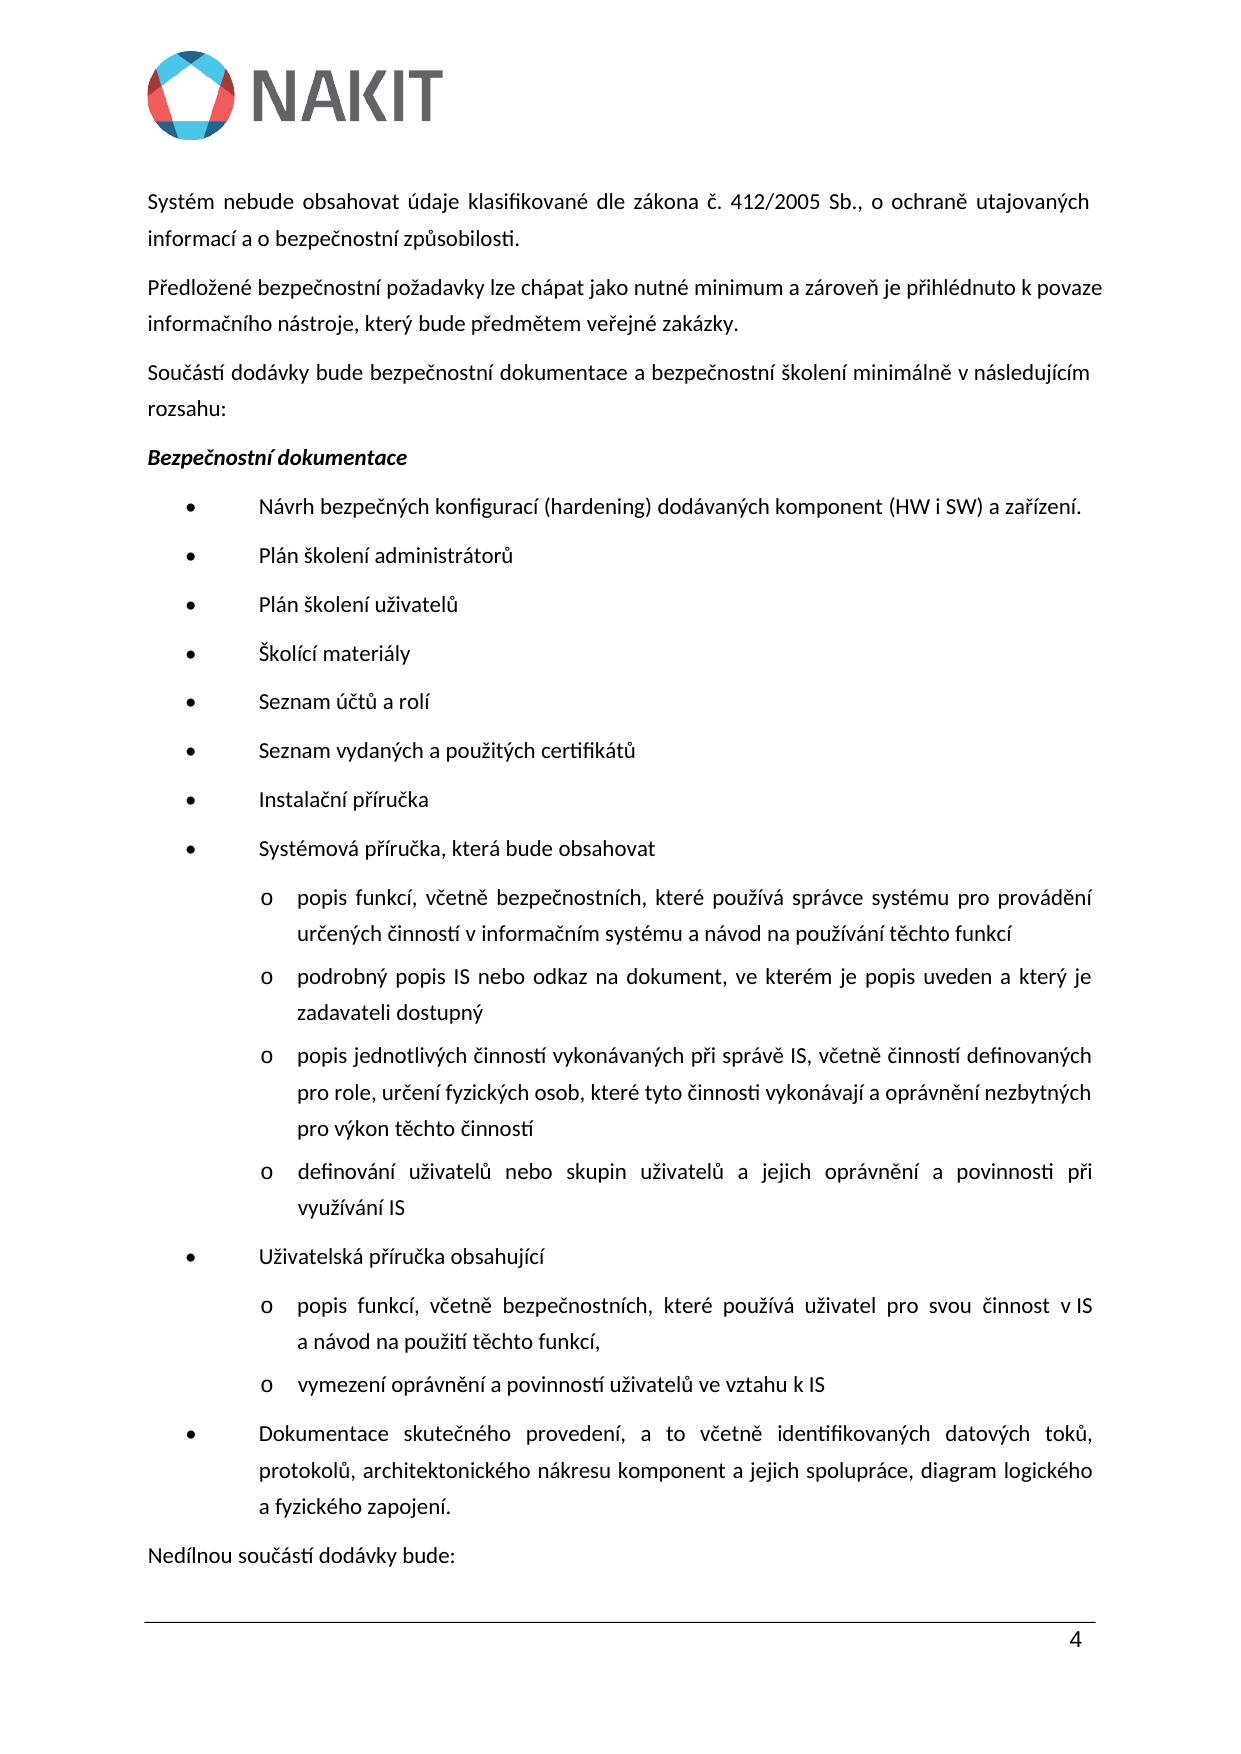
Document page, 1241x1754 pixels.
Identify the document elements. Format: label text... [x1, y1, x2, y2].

list Uživatelská příručka obsahující [185, 1242, 1178, 1270]
text Předložené bezpečnostní požadavky lze chápat jako nutné minimum a zároveň je přihlédnuto k povaze informačního nástroje, který bude předmětem veřejné zakázky. [147, 273, 1178, 337]
list Systémová příručka, která bude obsahovat [185, 834, 1178, 862]
subtitle Bezpečnostní dokumentace [147, 443, 1178, 471]
picture [147, 51, 443, 140]
list Plán školení uživatelů [185, 590, 1178, 618]
list definování uživatelů nebo skupin uživatelů a jejich oprávnění a povinnosti při využívání IS [260, 1157, 1093, 1221]
text Součástí dodávky bude bezpečnostní dokumentace a bezpečnostní školení minimálně v následujícím rozsahu: [147, 358, 1093, 422]
list popis jednotlivých činností vykonávaných při správě IS, včetně činností definovaných pro role, určení fyzických osob, které tyto činnosti vykonávají a oprávnění nezbytných pro výkon těchto činností [260, 1041, 1093, 1142]
list podrobný popis IS nebo odkaz na dokument, ve kterém je popis uveden a který je zadavateli dostupný [260, 962, 1093, 1026]
list Seznam účtů a rolí [185, 687, 1178, 716]
text Nedílnou součástí dodávky bude: [148, 1541, 1178, 1569]
list Školící materiály [185, 639, 1178, 667]
list vymezení oprávnění a povinností uživatelů ve vztahu k IS [260, 1370, 1178, 1399]
list popis funkcí, včetně bezpečnostních, které používá správce systému pro provádění určených činností v informačním systému a návod na používání těchto funkcí [260, 883, 1093, 947]
list Plán školení administrátorů [185, 541, 1178, 569]
list Dokumentace skutečného provedení, a to včetně identifikovaných datových toků, protokolů, architektonického nákresu komponent a jejich spolupráce, diagram logického a fyzického zapojení. [185, 1419, 1093, 1520]
list popis funkcí, včetně bezpečnostních, které používá uživatel pro svou činnost v IS a návod na použití těchto funkcí, [260, 1291, 1093, 1355]
list Seznam vydaných a použitých certifikátů [185, 736, 1178, 764]
list Návrh bezpečných konfigurací (hardening) dodávaných komponent (HW i SW) a zařízení. [185, 492, 1178, 520]
list Instalační příručka [185, 785, 1178, 813]
text Systém nebude obsahovat údaje klasifikované dle zákona č. 412/2005 Sb., o ochraně utajovaných informací a o bezpečnostní způsobilosti. [147, 187, 1093, 252]
